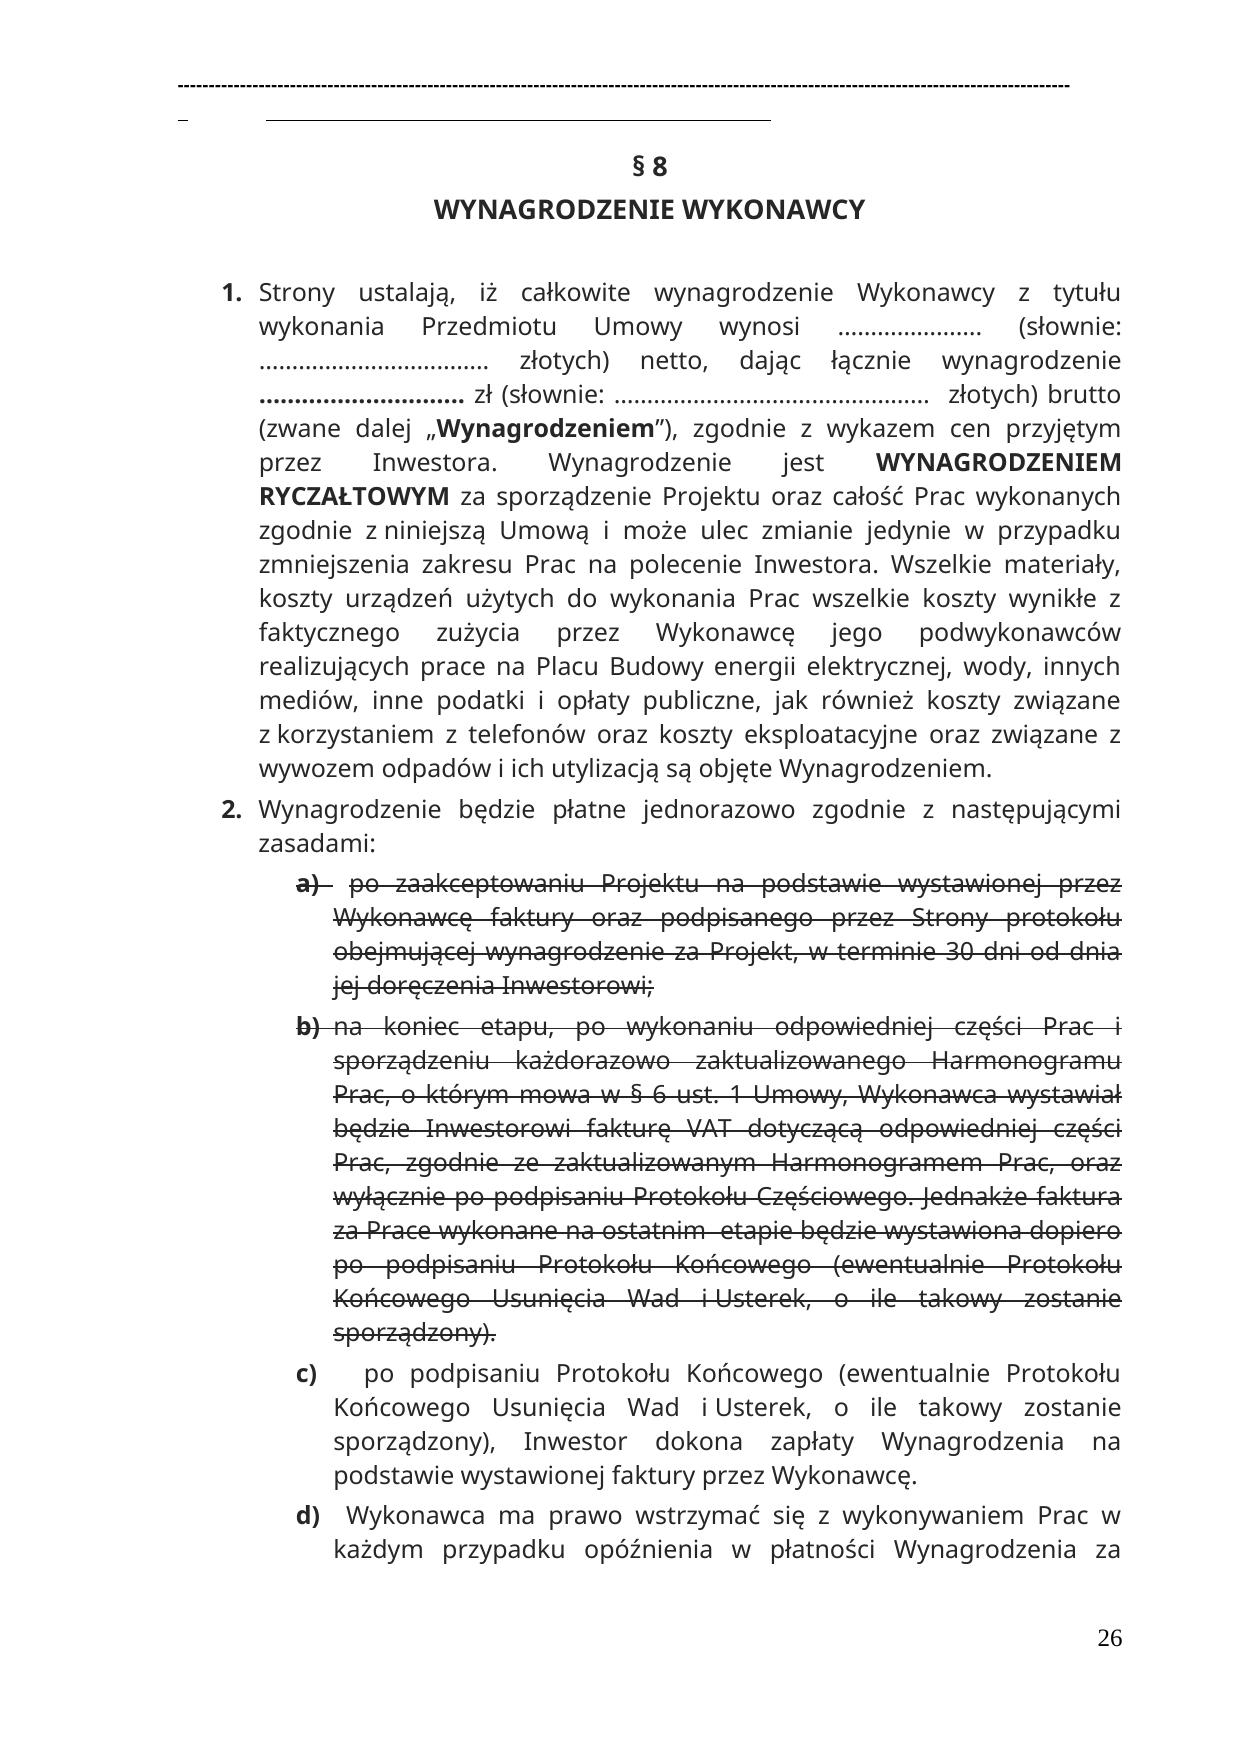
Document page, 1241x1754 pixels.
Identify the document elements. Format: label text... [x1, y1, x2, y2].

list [296, 1498, 1122, 1566]
list po zaakceptowaniu Projektu na podstawie wystawionej przez Wykonawcę faktury oraz podpisanego przez Strony protokołu obejmującej wynagrodzenie za Projekt, w terminie 30 dni od dnia jej doręczenia Inwestorowi; [296, 866, 1122, 1002]
list Wynagrodzenie będzie płatne jednorazowo zgodnie z następującymi zasadami: [221, 791, 1122, 859]
list na koniec etapu, po wykonaniu odpowiedniej części Prac i sporządzeniu każdorazowo zaktualizowanego Harmonogramu Prac, o którym mowa w § 6 ust. 1 Umowy, Wykonawca wystawiał będzie Inwestorowi fakturę VAT dotyczącą odpowiedniej części Prac, zgodnie ze zaktualizowanym Harmonogramem Prac, oraz wyłącznie po podpisaniu Protokołu Częściowego. Jednakże faktura za Prace wykonane na ostatnim etapie będzie wystawiona dopiero po podpisaniu Protokołu Końcowego (ewentualnie Protokołu Końcowego Usunięcia Wad i Usterek, o ile takowy zostanie sporządzony). [296, 1029, 1122, 1349]
list po podpisaniu Protokołu Końcowego (ewentualnie Protokołu Końcowego Usunięcia Wad i Usterek, o ile takowy zostanie sporządzony), Inwestor dokona zapłaty Wynagrodzenia na podstawie wystawionej faktury przez Wykonawcę. [296, 1355, 1122, 1491]
list Strony ustalają, iż całkowite wynagrodzenie Wykonawcy z tytułu wykonania Przedmiotu Umowy wynosi …………………. (słownie: …………………………….. złotych) netto, dając łącznie wynagrodzenie ……………………….. zł (słownie: ………………………………………… złotych) brutto (zwane dalej „Wynagrodzeniem”), zgodnie z wykazem cen przyjętym przez Inwestora. Wynagrodzenie jest WYNAGRODZENIEM RYCZAŁTOWYM za sporządzenie Projektu oraz całość Prac wykonanych zgodnie z niniejszą Umową i może ulec zmianie jedynie w przypadku zmniejszenia zakresu Prac na polecenie Inwestora. Wszelkie materiały, koszty urządzeń użytych do wykonania Prac wszelkie koszty wynikłe z faktycznego zużycia przez Wykonawcę jego podwykonawców realizujących prace na Placu Budowy energii elektrycznej, wody, innych mediów, inne podatki i opłaty publiczne, jak również koszty związane z korzystaniem z telefonów oraz koszty eksploatacyjne oraz związane z wywozem odpadów i ich utylizacją są objęte Wynagrodzeniem. [221, 274, 1122, 785]
text § 8 [177, 148, 1122, 184]
text WYNAGRODZENIE WYKONAWCY [177, 191, 1122, 228]
